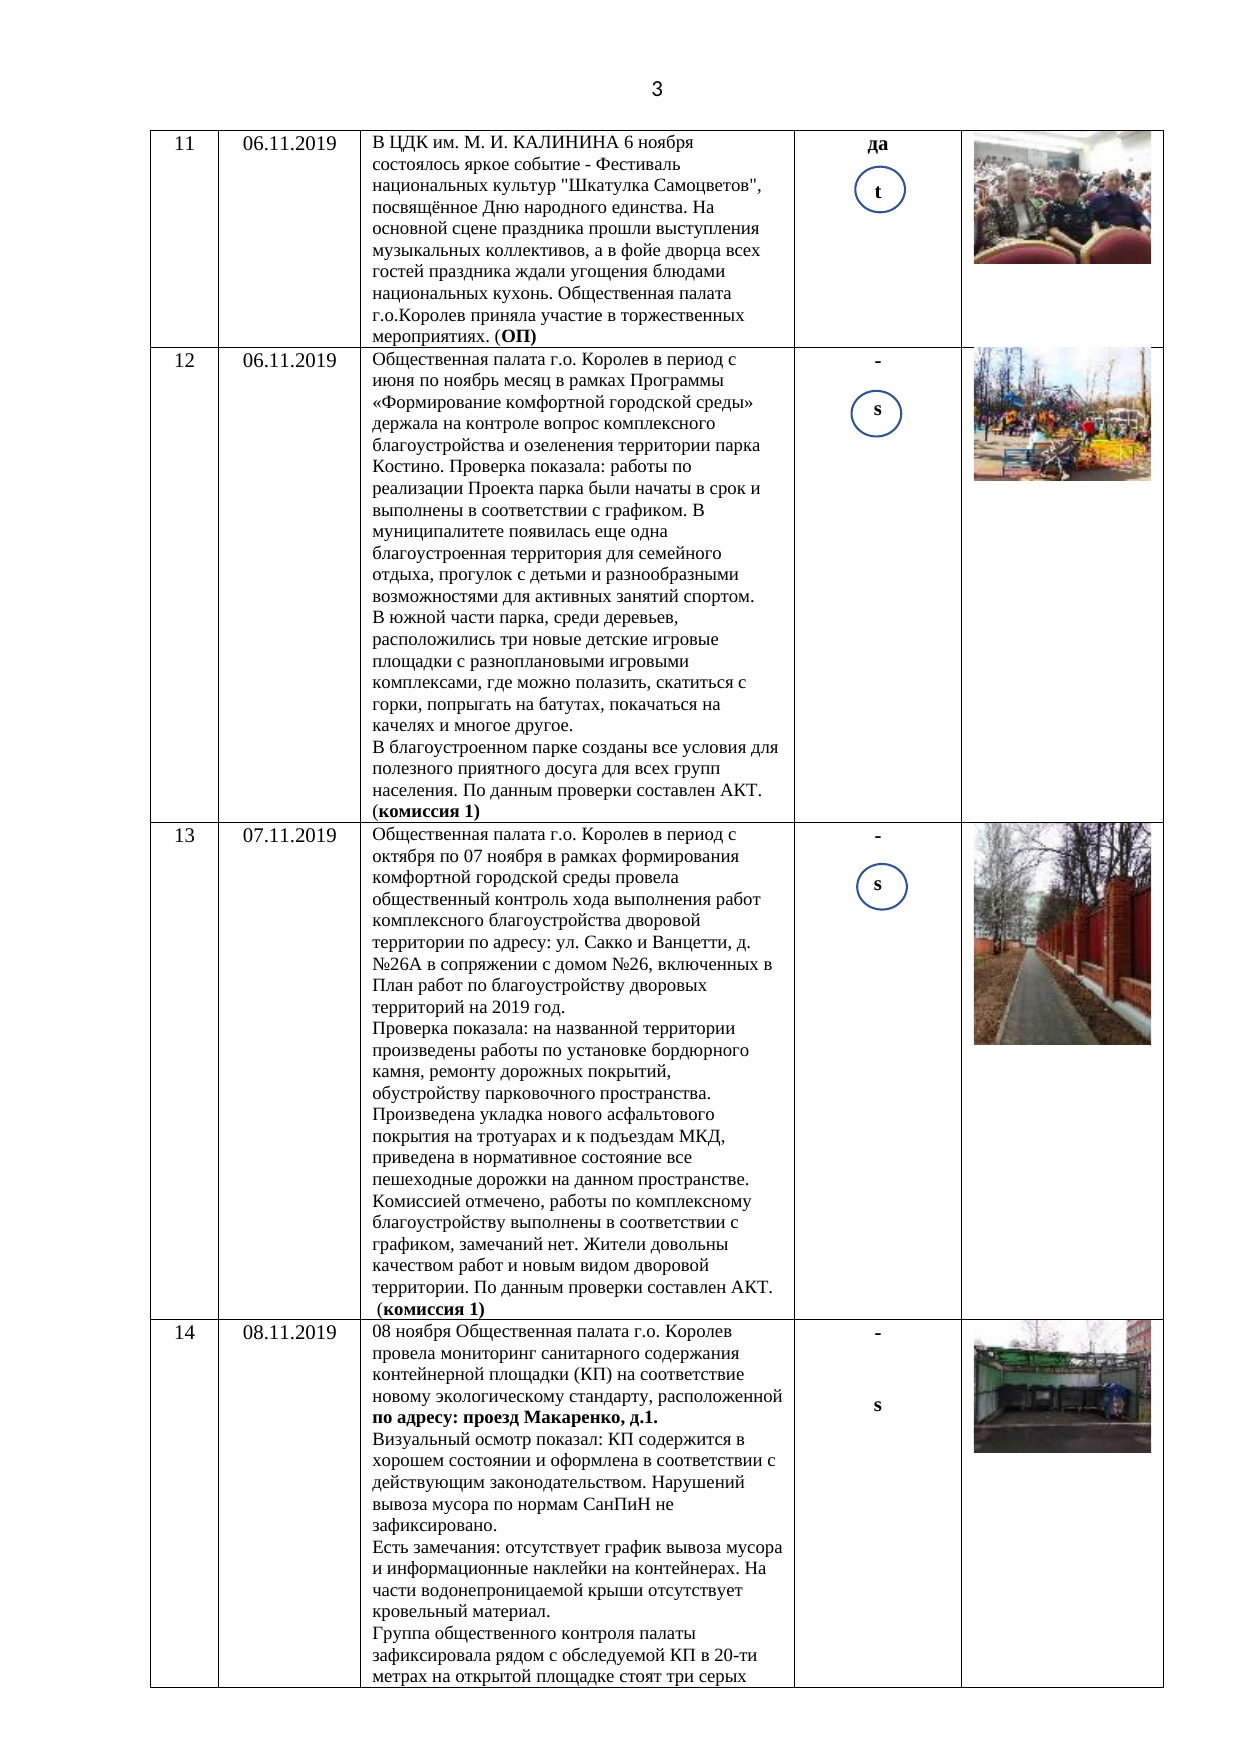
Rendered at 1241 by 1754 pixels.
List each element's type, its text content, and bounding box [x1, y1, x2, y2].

table_cell [962, 131, 1163, 347]
table_cell 06.11.2019 [219, 348, 360, 822]
picture [973, 347, 1152, 481]
picture [973, 1320, 1152, 1453]
table_cell - s [795, 823, 961, 1319]
table_cell да t [795, 131, 961, 347]
table_cell 06.11.2019 [219, 131, 360, 347]
table_cell Общественная палата г.о. Королев в период с октября по 07 ноября в рамках формирования комфортной городской среды провела общественный контроль хода выполнения работ комплексного благоустройства дворовой территории по адресу: ул. Сакко и Ванцетти, д. №26А в сопряжении с домом №26, включенных в План работ по благоустройству дворовых территорий на 2019 год. Проверка показала: на названной территории произведены работы по установке бордюрного камня, ремонту дорожных покрытий, обустройству парковочного пространства. Произведена укладка нового асфальтового покрытия на тротуарах и к подъездам МКД, приведена в нормативное состояние все пешеходные дорожки на данном пространстве. Комиссией отмечено, работы по комплексному благоустройству выполнены в соответствии с графиком, замечаний нет. Жители довольны качеством работ и новым видом дворовой территории. По данным проверки составлен АКТ. (комиссия 1) [361, 823, 794, 1319]
table_cell 13 [151, 823, 218, 1319]
picture [973, 131, 1152, 264]
table_cell - s [795, 348, 961, 822]
table_cell [962, 1320, 1163, 1687]
table_cell 14 [151, 1320, 218, 1687]
table_cell 12 [151, 348, 218, 822]
table_cell В ЦДК им. М. И. КАЛИНИНА 6 ноября состоялось яркое событие - Фестиваль национальных культур "Шкатулка Самоцветов", посвящённое Дню народного единства. На основной сцене праздника прошли выступления музыкальных коллективов, а в фойе дворца всех гостей праздника ждали угощения блюдами национальных кухонь. Общественная палата г.о.Королев приняла участие в торжественных мероприятиях. (ОП) [361, 131, 794, 347]
table_cell - s [795, 1320, 961, 1687]
table_cell [962, 823, 1163, 1319]
table_cell 11 [151, 131, 218, 347]
table_cell 07.11.2019 [219, 823, 360, 1319]
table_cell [361, 1320, 794, 1687]
table_cell Общественная палата г.о. Королев в период с июня по ноябрь месяц в рамках Программы «Формирование комфортной городской среды» держала на контроле вопрос комплексного благоустройства и озеленения территории парка Костино. Проверка показала: работы по реализации Проекта парка были начаты в срок и выполнены в соответствии с графиком. В муниципалитете появилась еще одна благоустроенная территория для семейного отдыха, прогулок с детьми и разнообразными возможностями для активных занятий спортом. В южной части парка, среди деревьев, расположились три новые детские игровые площадки с разноплановыми игровыми комплексами, где можно полазить, скатиться с горки, попрыгать на батутах, покачаться на качелях и многое другое. В благоустроенном парке созданы все условия для полезного приятного досуга для всех групп населения. По данным проверки составлен АКТ. (комиссия 1) [361, 348, 794, 822]
table_cell [962, 348, 1163, 822]
table_cell 08.11.2019 [219, 1320, 360, 1687]
picture [973, 823, 1152, 1045]
